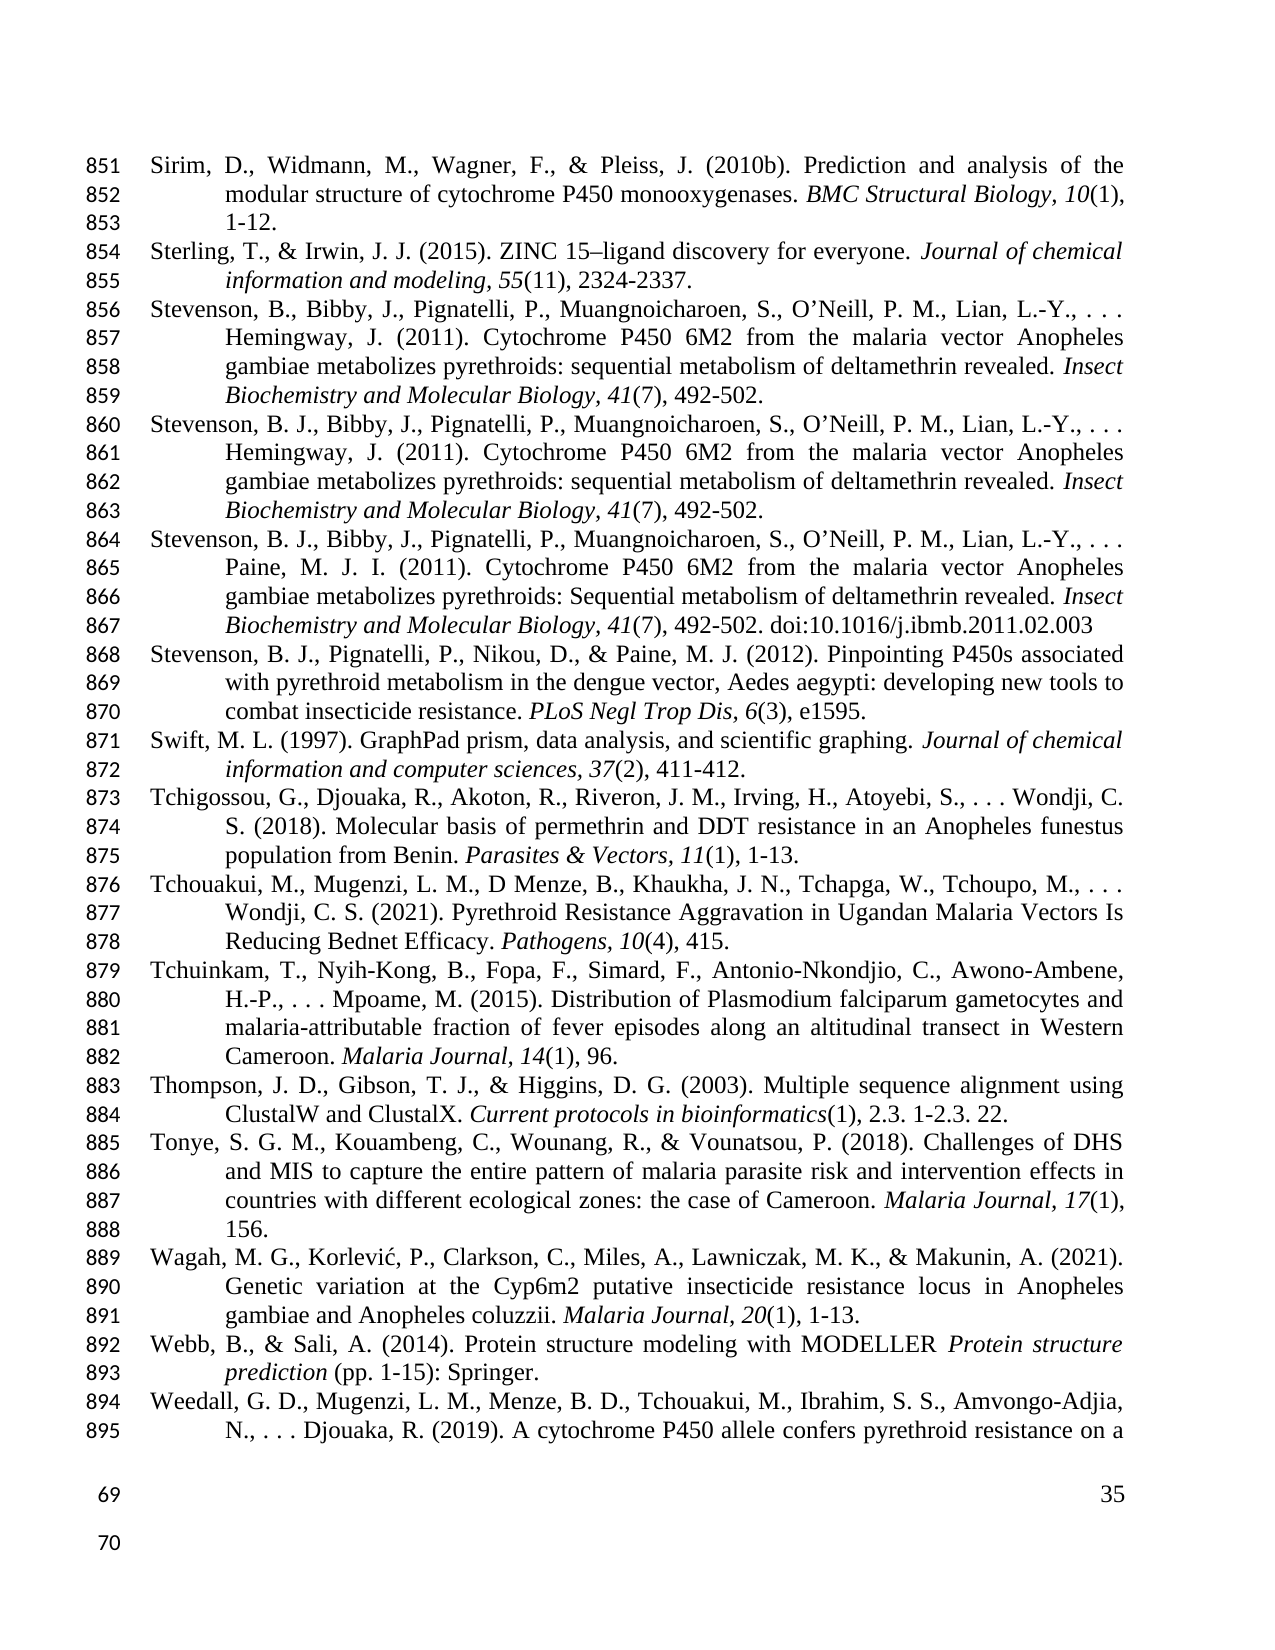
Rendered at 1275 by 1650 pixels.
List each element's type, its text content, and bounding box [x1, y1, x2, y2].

text Stevenson, B., Bibby, J., Pignatelli, P., Muangnoicharoen, S., O’Neill, P. M., Lian, L.-Y., . . . Hemingway, J. (2011). Cytochrome P450 6M2 from the malaria vector Anopheles gambiae metabolizes pyrethroids: sequential metabolism of deltamethrin revealed. Insect Biochemistry and Molecular Biology, 41(7), 492-502. [150, 294, 1125, 409]
text Swift, M. L. (1997). GraphPad prism, data analysis, and scientific graphing. Journal of chemical information and computer sciences, 37(2), 411-412. [150, 725, 1125, 782]
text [150, 1386, 1125, 1444]
text Tchouakui, M., Mugenzi, L. M., D Menze, B., Khaukha, J. N., Tchapga, W., Tchoupo, M., . . . Wondji, C. S. (2021). Pyrethroid Resistance Aggravation in Ugandan Malaria Vectors Is Reducing Bednet Efficacy. Pathogens, 10(4), 415. [150, 869, 1125, 955]
text Wagah, M. G., Korlević, P., Clarkson, C., Miles, A., Lawniczak, M. K., & Makunin, A. (2021). Genetic variation at the Cyp6m2 putative insecticide resistance locus in Anopheles gambiae and Anopheles coluzzii. Malaria Journal, 20(1), 1-13. [150, 1242, 1125, 1329]
text Stevenson, B. J., Bibby, J., Pignatelli, P., Muangnoicharoen, S., O’Neill, P. M., Lian, L.-Y., . . . Hemingway, J. (2011). Cytochrome P450 6M2 from the malaria vector Anopheles gambiae metabolizes pyrethroids: sequential metabolism of deltamethrin revealed. Insect Biochemistry and Molecular Biology, 41(7), 492-502. [150, 409, 1125, 524]
text Thompson, J. D., Gibson, T. J., & Higgins, D. G. (2003). Multiple sequence alignment using ClustalW and ClustalX. Current protocols in bioinformatics(1), 2.3. 1-2.3. 22. [150, 1070, 1125, 1127]
text Webb, B., & Sali, A. (2014). Protein structure modeling with MODELLER Protein structure prediction (pp. 1-15): Springer. [150, 1329, 1125, 1386]
text Sterling, T., & Irwin, J. J. (2015). ZINC 15–ligand discovery for everyone. Journal of chemical information and modeling, 55(11), 2324-2337. [150, 236, 1125, 294]
text Tchuinkam, T., Nyih-Kong, B., Fopa, F., Simard, F., Antonio-Nkondjio, C., Awono-Ambene, H.-P., . . . Mpoame, M. (2015). Distribution of Plasmodium falciparum gametocytes and malaria-attributable fraction of fever episodes along an altitudinal transect in Western Cameroon. Malaria Journal, 14(1), 96. [150, 955, 1125, 1070]
text Stevenson, B. J., Bibby, J., Pignatelli, P., Muangnoicharoen, S., O’Neill, P. M., Lian, L.-Y., . . . Paine, M. J. I. (2011). Cytochrome P450 6M2 from the malaria vector Anopheles gambiae metabolizes pyrethroids: Sequential metabolism of deltamethrin revealed. Insect Biochemistry and Molecular Biology, 41(7), 492-502. doi:10.1016/j.ibmb.2011.02.003 [150, 524, 1125, 639]
text Tonye, S. G. M., Kouambeng, C., Wounang, R., & Vounatsou, P. (2018). Challenges of DHS and MIS to capture the entire pattern of malaria parasite risk and intervention effects in countries with different ecological zones: the case of Cameroon. Malaria Journal, 17(1), 156. [150, 1127, 1125, 1242]
text Stevenson, B. J., Pignatelli, P., Nikou, D., & Paine, M. J. (2012). Pinpointing P450s associated with pyrethroid metabolism in the dengue vector, Aedes aegypti: developing new tools to combat insecticide resistance. PLoS Negl Trop Dis, 6(3), e1595. [150, 639, 1125, 725]
text Tchigossou, G., Djouaka, R., Akoton, R., Riveron, J. M., Irving, H., Atoyebi, S., . . . Wondji, C. S. (2018). Molecular basis of permethrin and DDT resistance in an Anopheles funestus population from Benin. Parasites & Vectors, 11(1), 1-13. [150, 782, 1125, 869]
text Sirim, D., Widmann, M., Wagner, F., & Pleiss, J. (2010b). Prediction and analysis of the modular structure of cytochrome P450 monooxygenases. BMC Structural Biology, 10(1), 1-12. [150, 150, 1125, 236]
